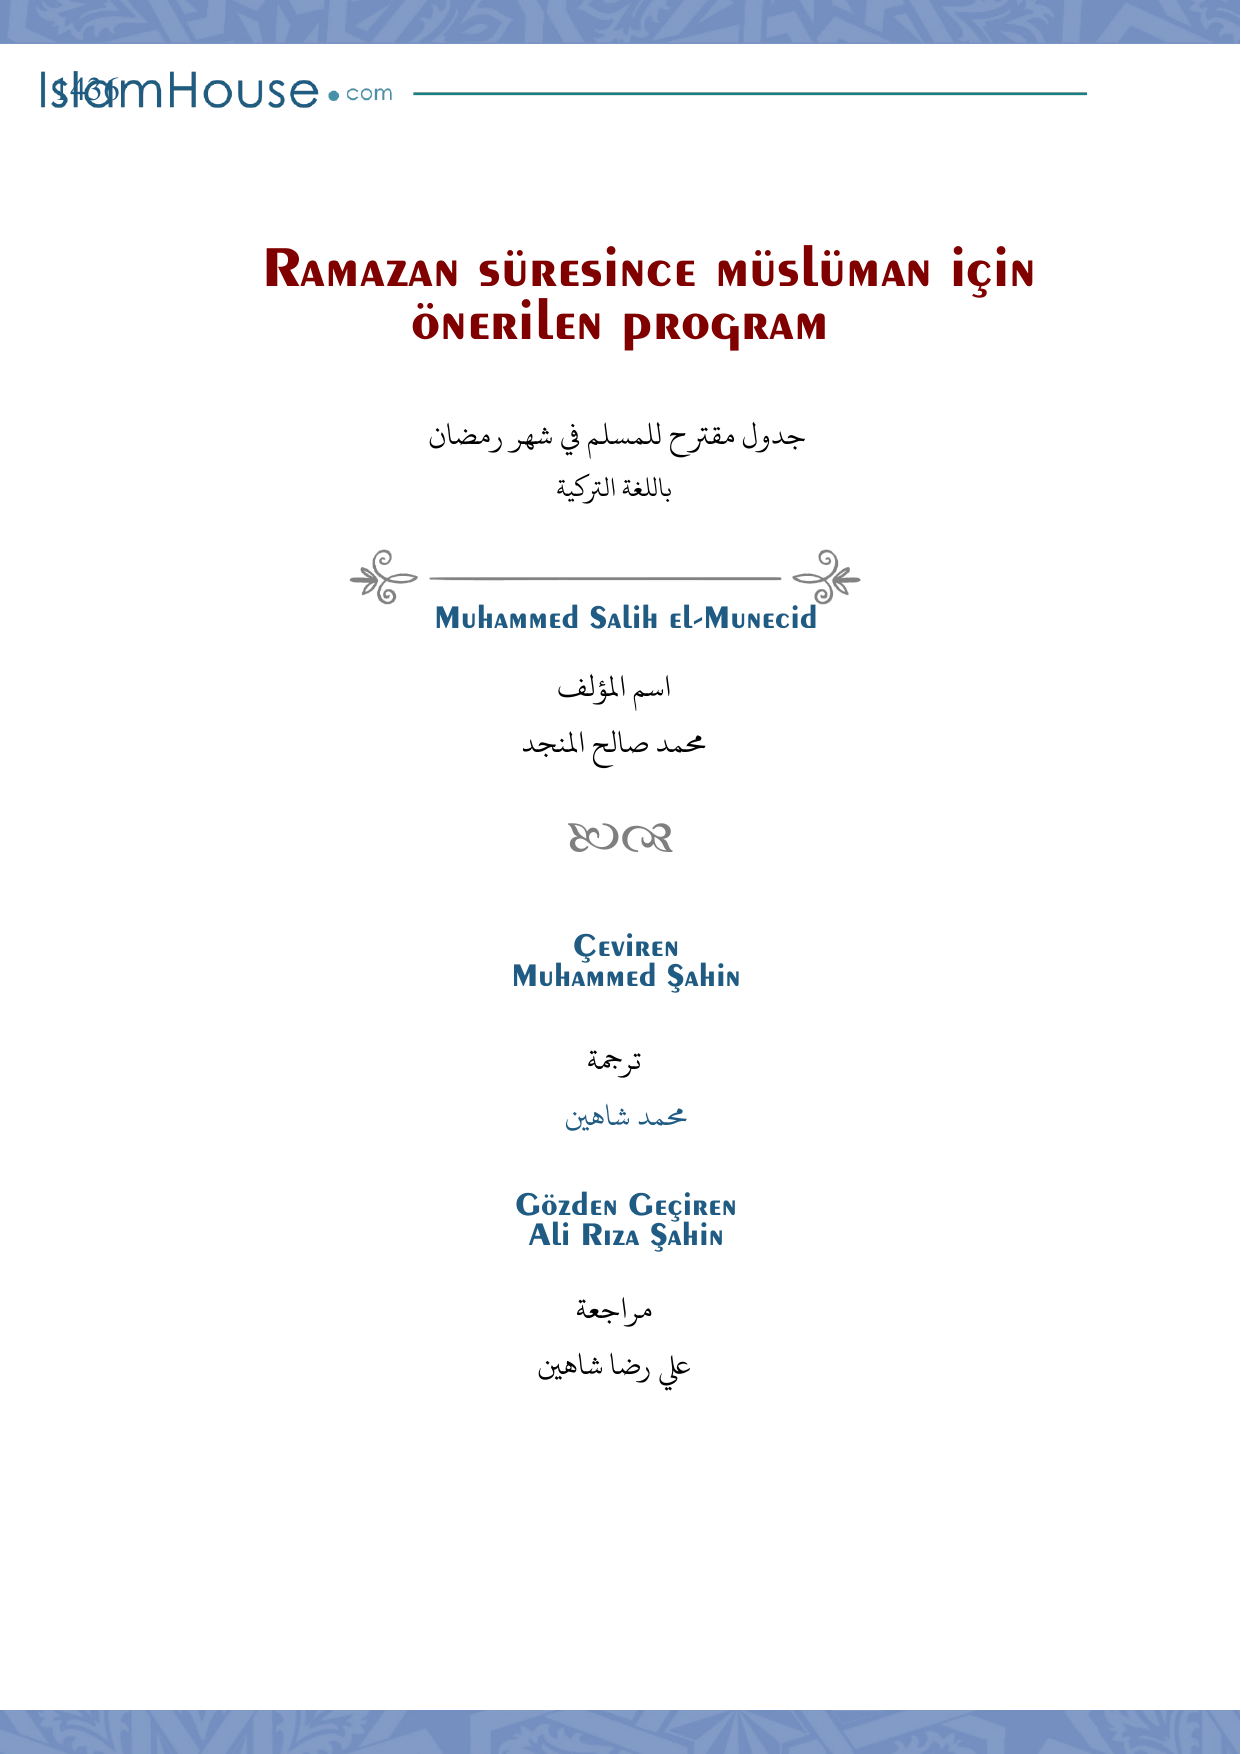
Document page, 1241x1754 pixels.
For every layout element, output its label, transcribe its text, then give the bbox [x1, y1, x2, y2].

picture [28, 64, 1100, 117]
text جدول مقترح للمسلم في شهر رمضان [177, 407, 1063, 463]
text Muhammed Salih el-Munecid [177, 605, 1063, 635]
text مراجعة [177, 1281, 1063, 1337]
text ترجمة [177, 1032, 1063, 1088]
text باللغة التركية [177, 463, 1063, 512]
text Gözden Geçiren [177, 1192, 1063, 1222]
text محمد صالح المنجد [177, 715, 1063, 771]
text Ramazan süresince müslüman için önerilen program [177, 245, 1063, 351]
text Muhammed Şahin [177, 963, 1063, 993]
text علي رضا شاهين [177, 1337, 1063, 1393]
text محمد شاهين [177, 1088, 1063, 1144]
text اسم المؤلف [177, 659, 1063, 715]
text Çeviren [177, 933, 1063, 963]
text Ali Rıza Şahin [177, 1222, 1063, 1253]
